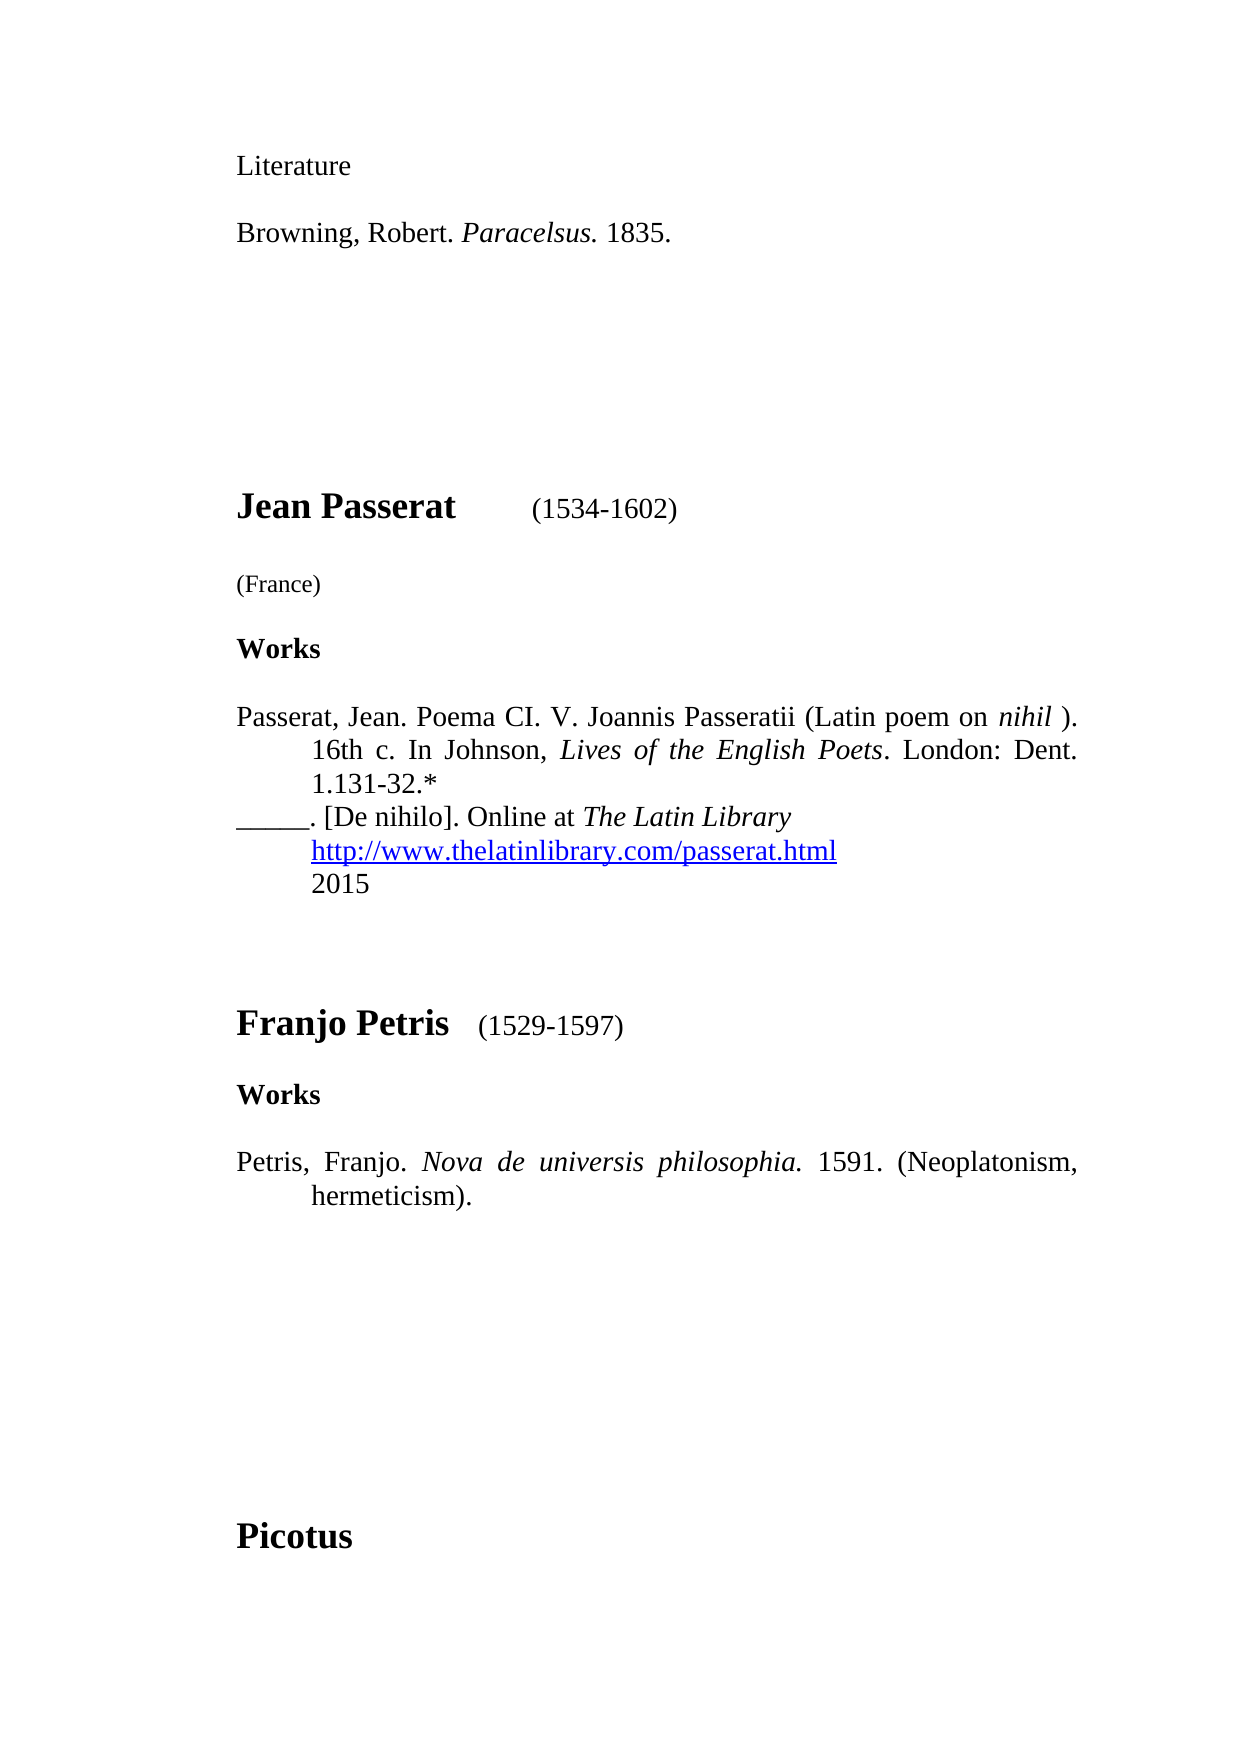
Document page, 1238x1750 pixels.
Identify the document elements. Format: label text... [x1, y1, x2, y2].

text Passerat, Jean. Poema CI. V. Joannis Passeratii (Latin poem on nihil ). 16th c. In Johnson, Lives of the English Poets. London: Dent. 1.131-32.* [236, 699, 1078, 799]
text Browning, Robert. Paracelsus. 1835. [236, 215, 1078, 248]
text _____. [De nihilo]. Online at The Latin Library [236, 799, 1078, 833]
text Picotus [236, 1513, 1078, 1556]
text Literature [236, 148, 1078, 181]
text (France) [236, 569, 1078, 598]
text Works [236, 1077, 1078, 1111]
text Jean Passerat (1534-1602) [236, 483, 1078, 526]
text Franjo Petris (1529-1597) [236, 1001, 1078, 1044]
text Works [236, 632, 1078, 665]
text Petris, Franjo. Nova de universis philosophia. 1591. (Neoplatonism, hermeticism). [236, 1144, 1078, 1211]
text http://www.thelatinlibrary.com/passerat.html [236, 833, 1078, 866]
text 2015 [236, 866, 1078, 900]
